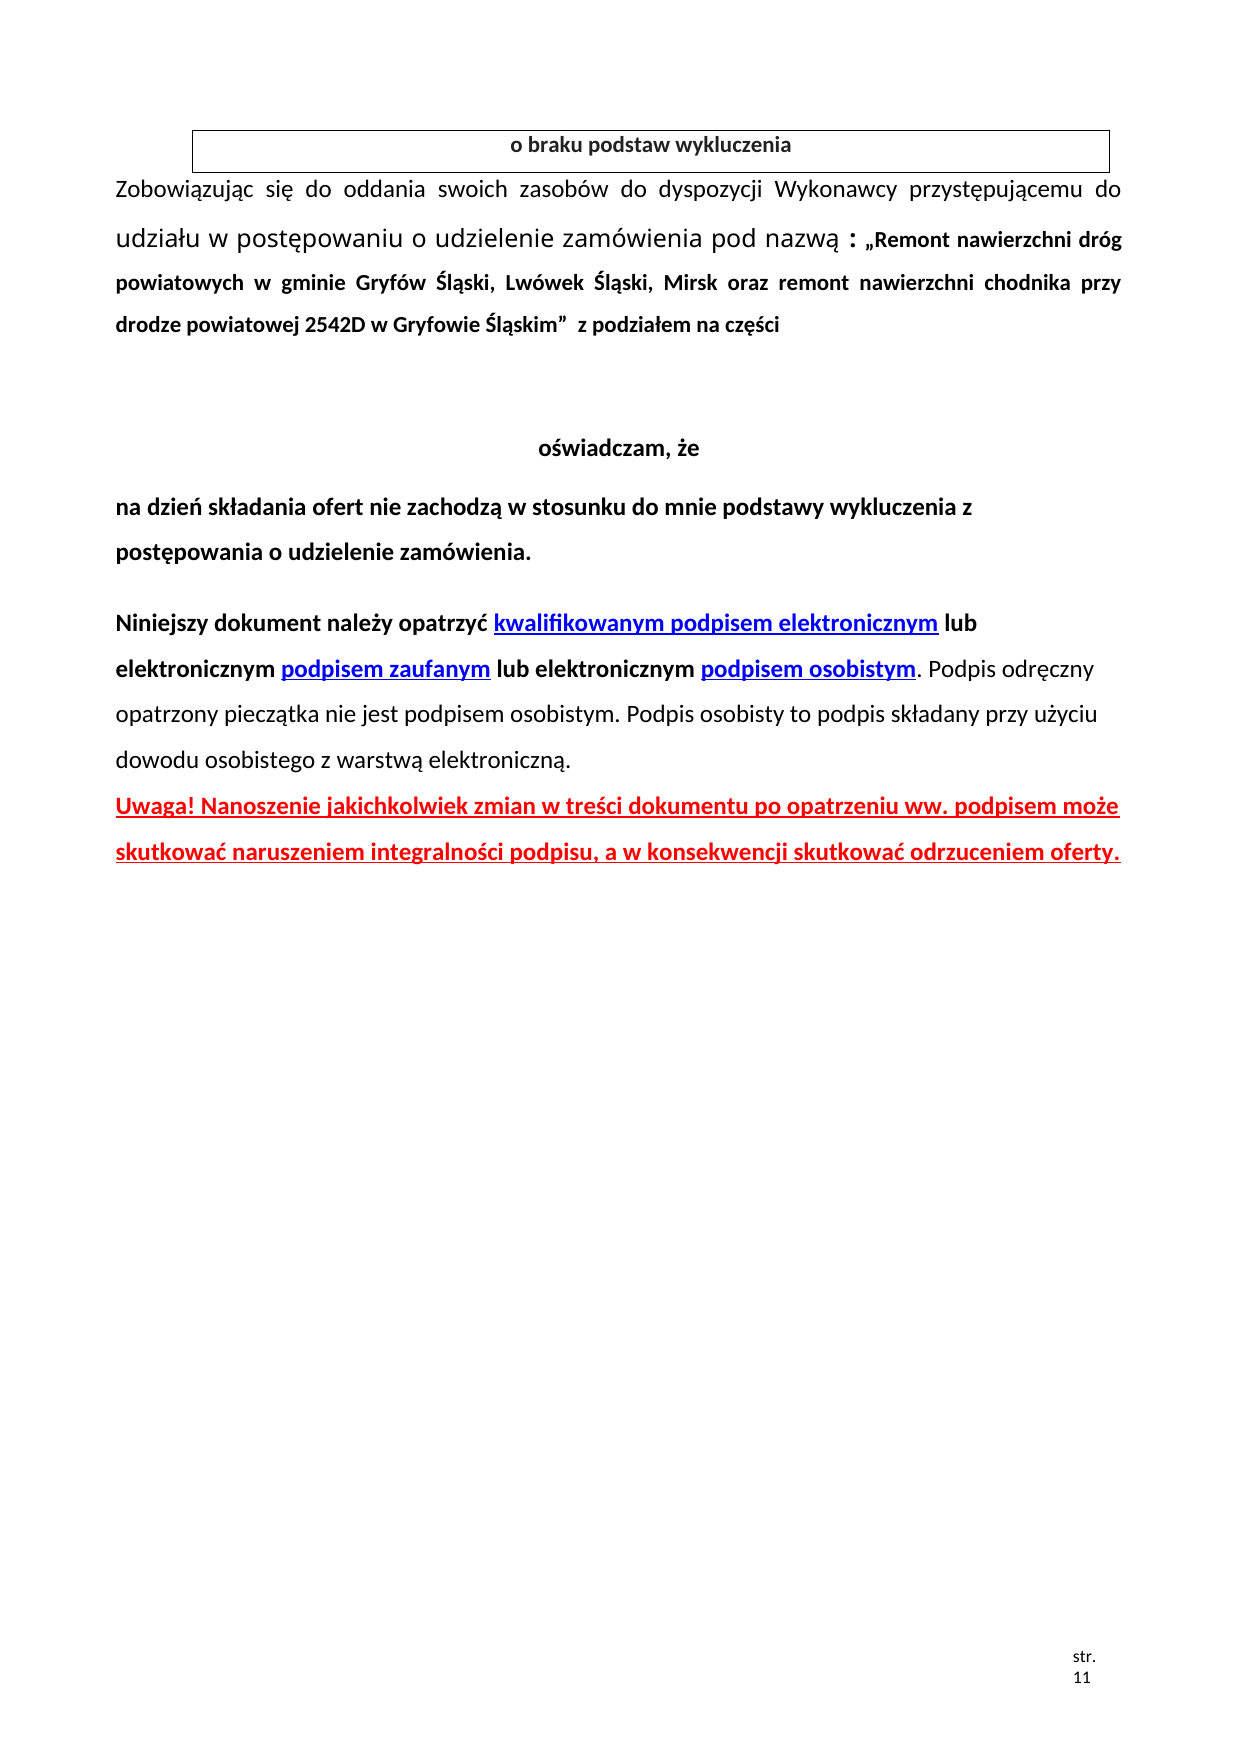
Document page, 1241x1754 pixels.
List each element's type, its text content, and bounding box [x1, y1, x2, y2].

text na dzień składania ofert nie zachodzą w stosunku do mnie podstawy wykluczenia z postępowania o udzielenie zamówienia. [115, 491, 1122, 567]
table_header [193, 131, 1109, 172]
text Zobowiązując się do oddania swoich zasobów do dyspozycji Wykonawcy przystępującemu do udziału w postępowaniu o udzielenie zamówienia pod nazwą : „Remont nawierzchni dróg powiatowych w gminie Gryfów Śląski, Lwówek Śląski, Mirsk oraz remont nawierzchni chodnika przy drodze powiatowej 2542D w Gryfowie Śląskim” z podziałem na części [115, 173, 1122, 338]
text oświadczam, że [115, 432, 1122, 463]
text Niniejszy dokument należy opatrzyć kwalifikowanym podpisem elektronicznym lub elektronicznym podpisem zaufanym lub elektronicznym podpisem osobistym. Podpis odręczny opatrzony pieczątka nie jest podpisem osobistym. Podpis osobisty to podpis składany przy użyciu dowodu osobistego z warstwą elektroniczną. [115, 607, 1122, 775]
text Uwaga! Nanoszenie jakichkolwiek zmian w treści dokumentu po opatrzeniu ww. podpisem może skutkować naruszeniem integralności podpisu, a w konsekwencji skutkować odrzuceniem oferty. [115, 790, 1122, 866]
